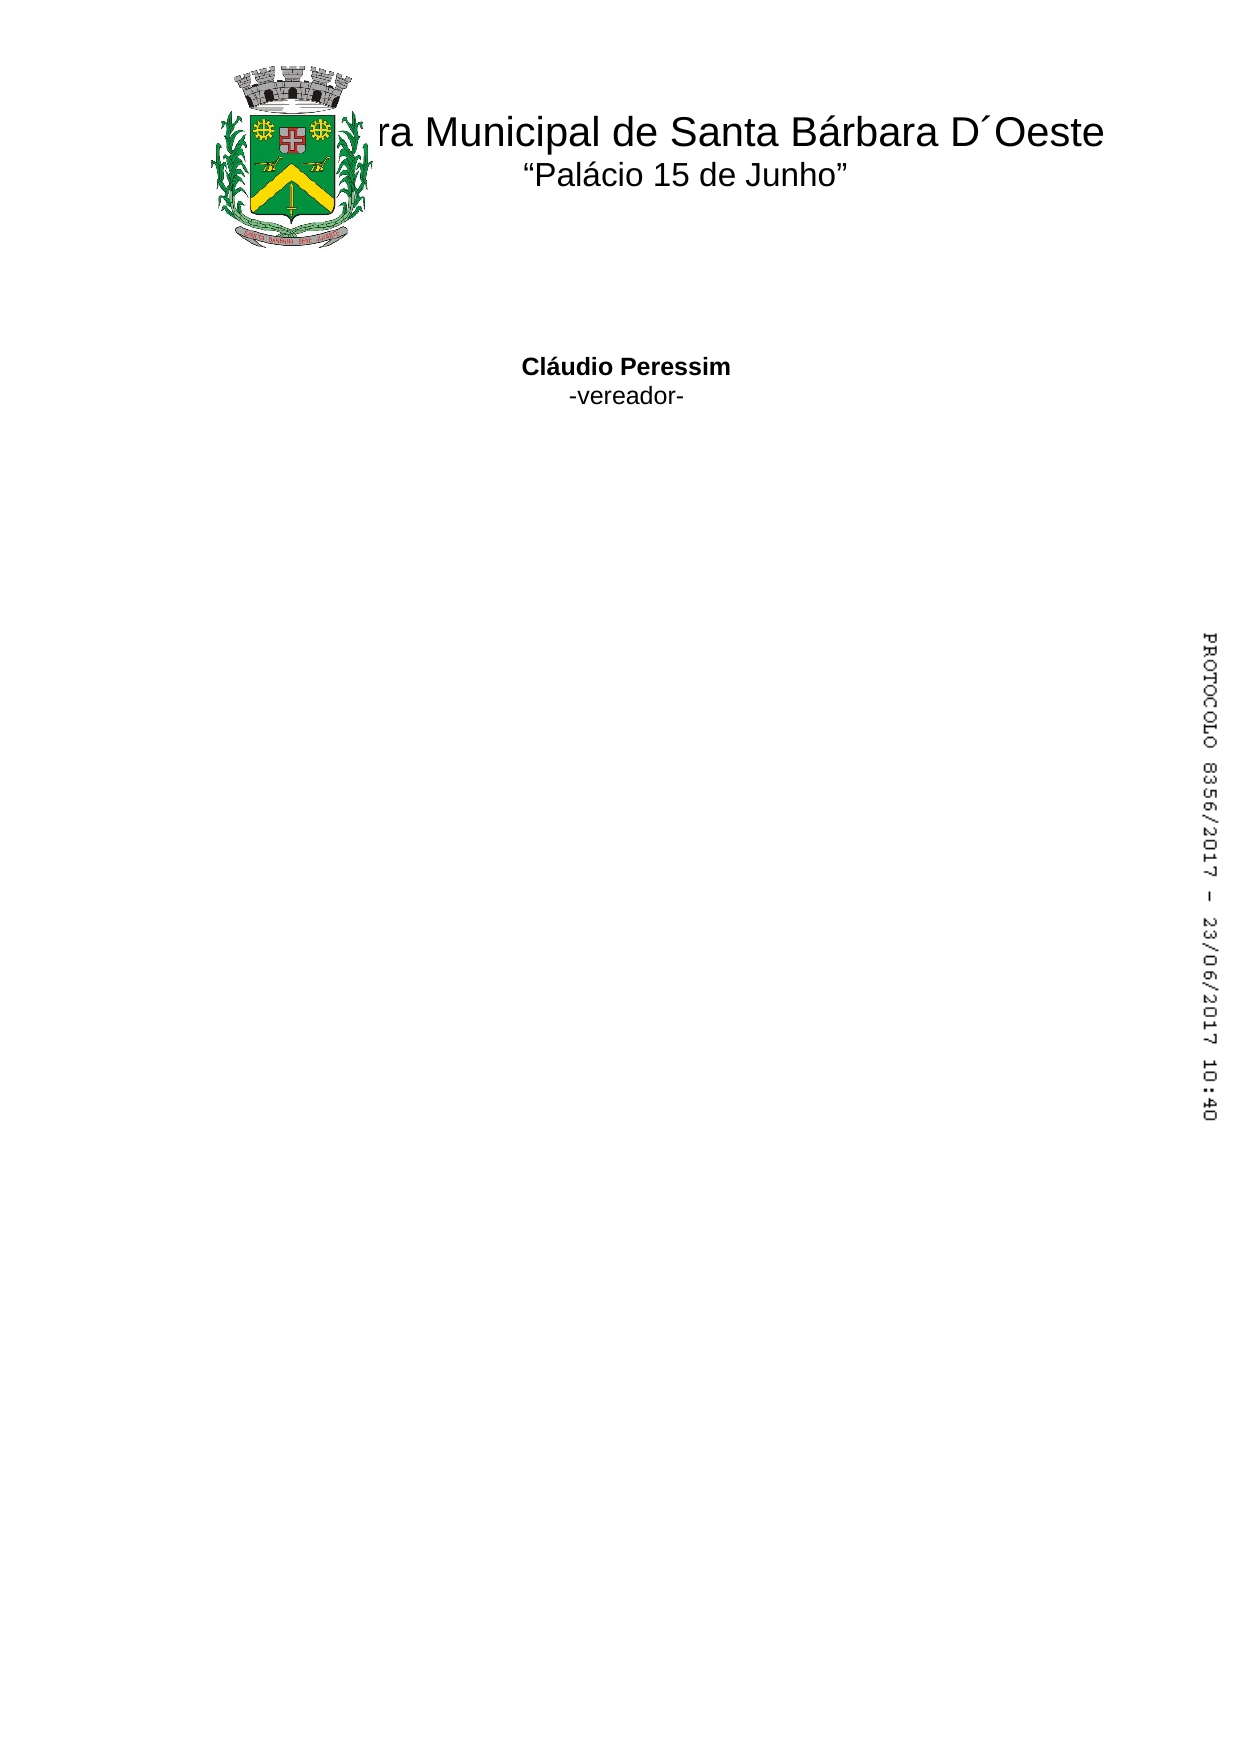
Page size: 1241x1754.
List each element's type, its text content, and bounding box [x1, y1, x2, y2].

picture [210, 66, 380, 255]
text -vereador- [177, 381, 1063, 409]
picture [1177, 629, 1241, 1125]
text Cláudio Peressim [177, 352, 1063, 381]
